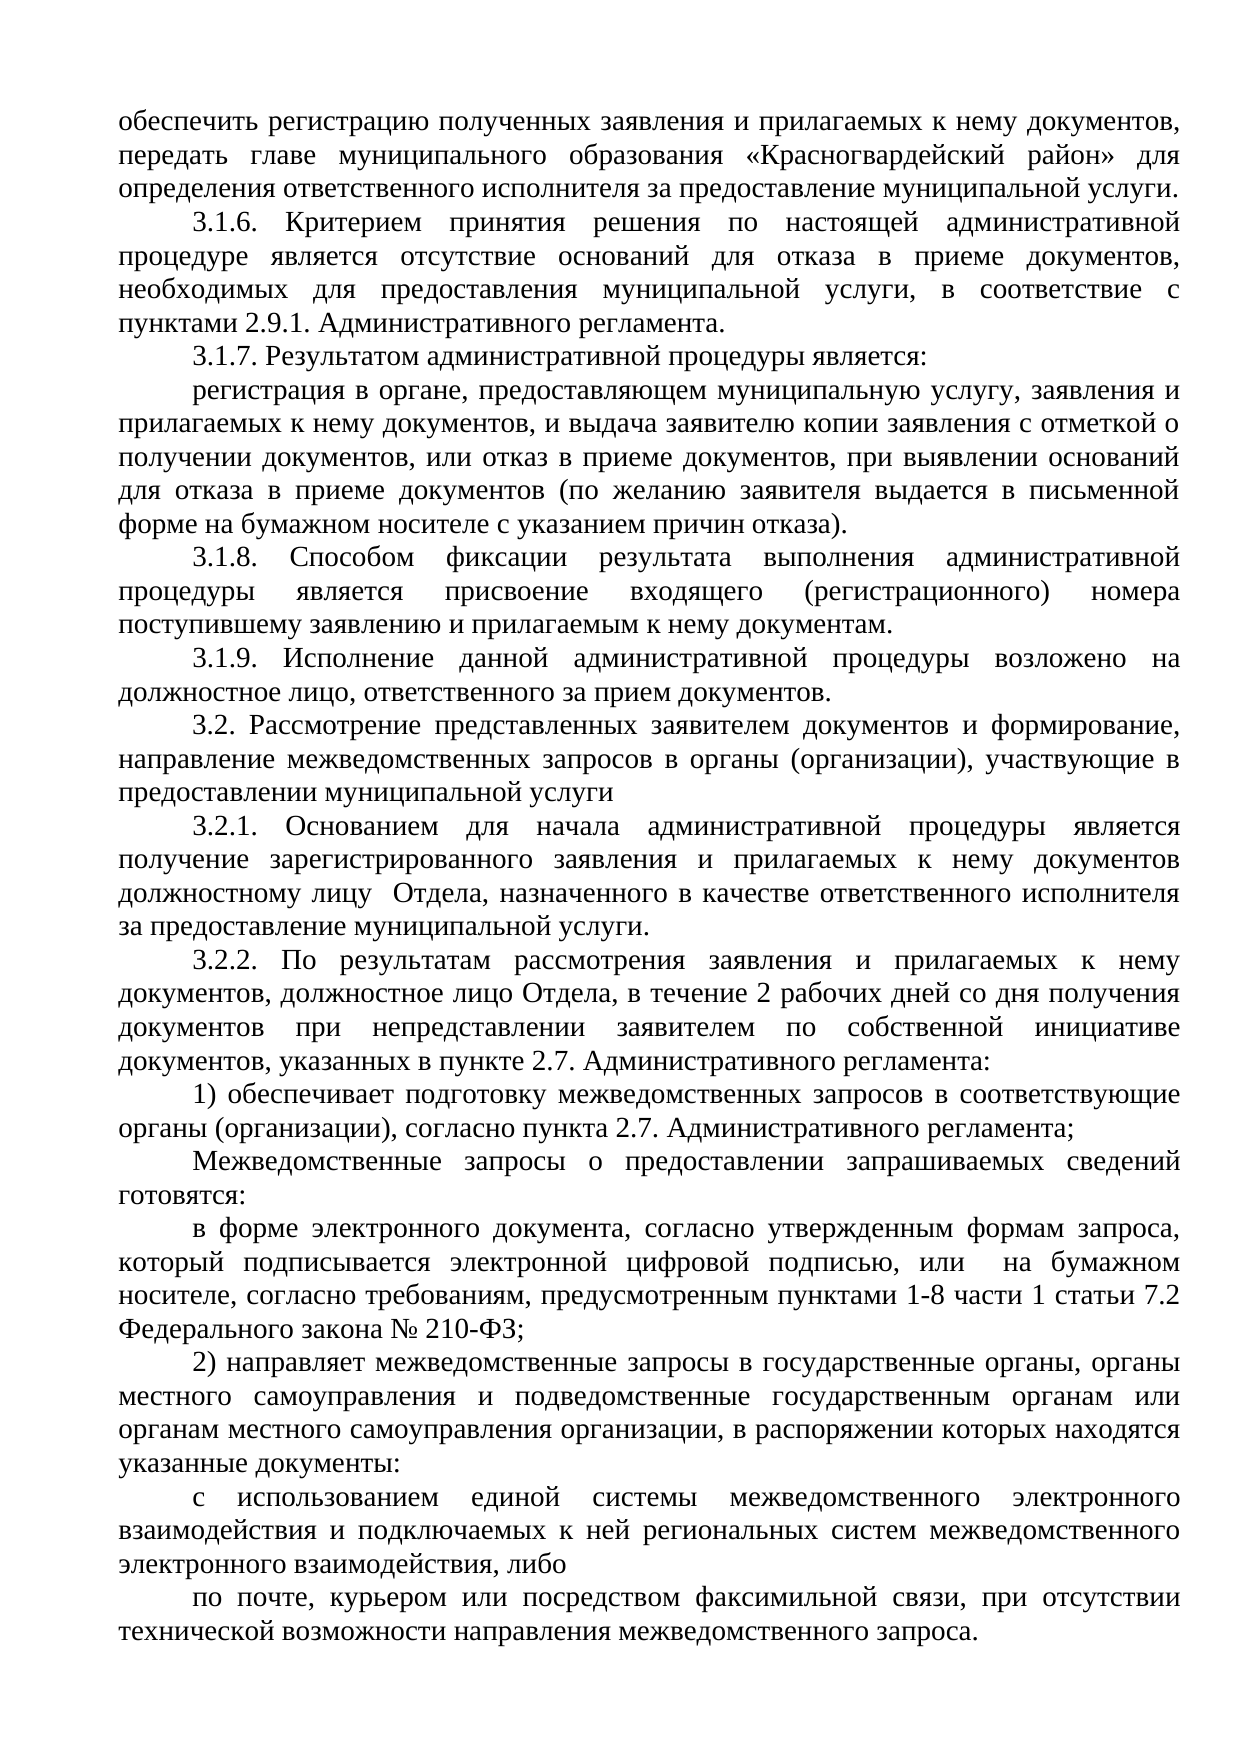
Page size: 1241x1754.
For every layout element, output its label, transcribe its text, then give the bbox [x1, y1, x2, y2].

text с использованием единой системы межведомственного электронного взаимодействия и подключаемых к ней региональных систем межведомственного электронного взаимодействия, либо [118, 1479, 1181, 1579]
text 3.1.7. Результатом административной процедуры является: [118, 338, 1181, 372]
text 3.2.1. Основанием для начала административной процедуры является получение зарегистрированного заявления и прилагаемых к нему документов должностному лицу Отдела, назначенного в качестве ответственного исполнителя за предоставление муниципальной услуги. [118, 808, 1181, 942]
text 3.1.9. Исполнение данной административной процедуры возложено на должностное лицо, ответственного за прием документов. [118, 640, 1181, 707]
text 3.2. Рассмотрение представленных заявителем документов и формирование, направление межведомственных запросов в органы (организации), участвующие в предоставлении муниципальной услуги [118, 707, 1181, 808]
text 3.1.6. Критерием принятия решения по настоящей административной процедуре является отсутствие оснований для отказа в приеме документов, необходимых для предоставления муниципальной услуги, в соответствие с пунктами 2.9.1. Административного регламента. [118, 204, 1181, 338]
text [118, 103, 1181, 204]
text в форме электронного документа, согласно утвержденным формам запроса, который подписывается электронной цифровой подписью, или на бумажном носителе, согласно требованиям, предусмотренным пунктами 1-8 части 1 статьи 7.2 Федерального закона № 210-ФЗ; [118, 1210, 1181, 1344]
text 1) обеспечивает подготовку межведомственных запросов в соответствующие органы (организации), согласно пункта 2.7. Административного регламента; [118, 1076, 1181, 1143]
text 3.1.8. Способом фиксации результата выполнения административной процедуры является присвоение входящего (регистрационного) номера поступившему заявлению и прилагаемым к нему документам. [118, 539, 1181, 640]
text Межведомственные запросы о предоставлении запрашиваемых сведений готовятся: [118, 1143, 1181, 1210]
text 3.2.2. По результатам рассмотрения заявления и прилагаемых к нему документов, должностное лицо Отдела, в течение 2 рабочих дней со дня получения документов при непредставлении заявителем по собственной инициативе документов, указанных в пункте 2.7. Административного регламента: [118, 942, 1181, 1076]
text 2) направляет межведомственные запросы в государственные органы, органы местного самоуправления и подведомственные государственным органам или органам местного самоуправления организации, в распоряжении которых находятся указанные документы: [118, 1344, 1181, 1479]
text по почте, курьером или посредством факсимильной связи, при отсутствии технической возможности направления межведомственного запроса. [118, 1579, 1181, 1646]
text регистрация в органе, предоставляющем муниципальную услугу, заявления и прилагаемых к нему документов, и выдача заявителю копии заявления с отметкой о получении документов, или отказ в приеме документов, при выявлении оснований для отказа в приеме документов (по желанию заявителя выдается в письменной форме на бумажном носителе с указанием причин отказа). [118, 372, 1181, 539]
